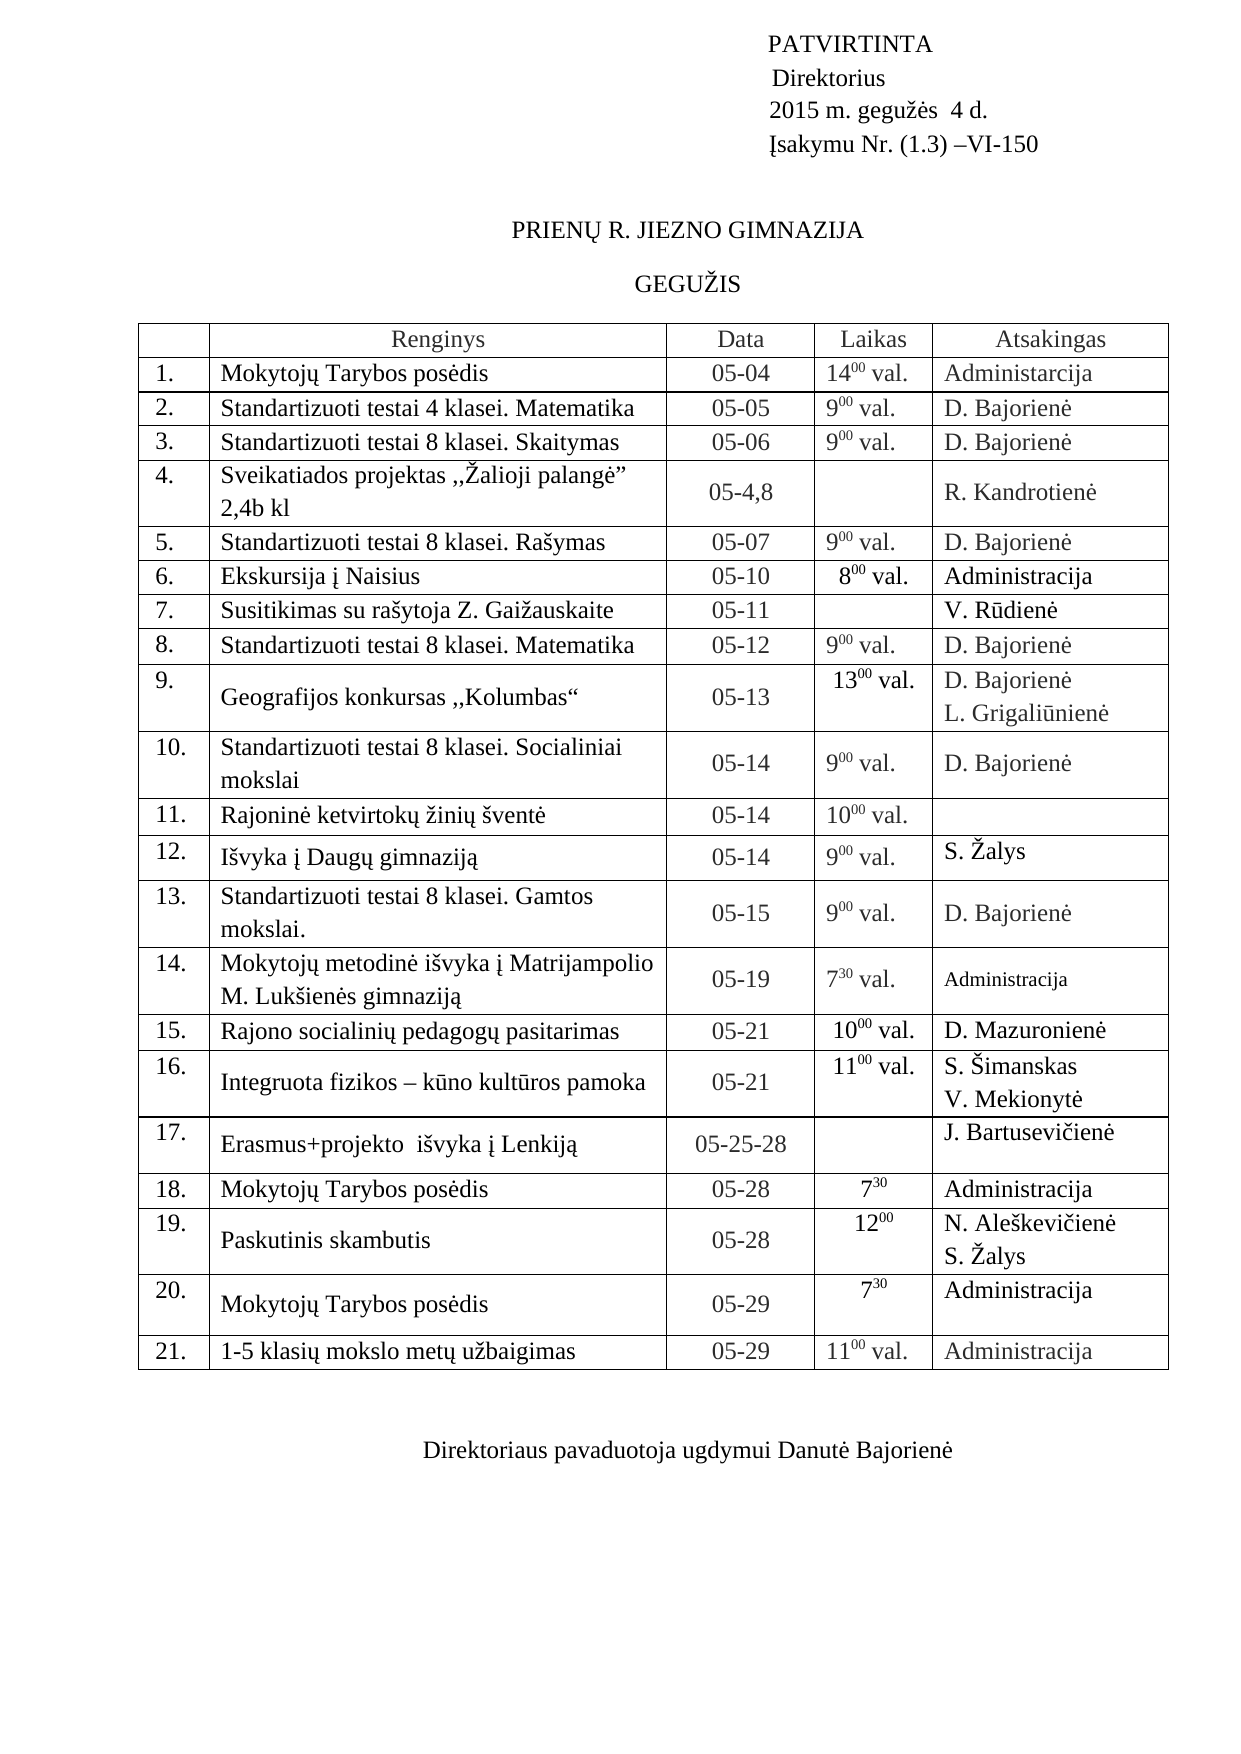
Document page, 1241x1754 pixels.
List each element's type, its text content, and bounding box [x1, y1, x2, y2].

table_cell 05-14 [667, 799, 814, 835]
table_cell 05-28 [667, 1174, 814, 1207]
table_cell 05-29 [667, 1275, 814, 1335]
table_cell Administarcija [933, 358, 1168, 391]
table_cell 05-15 [667, 881, 814, 947]
table_cell Mokytojų Tarybos posėdis [210, 1275, 666, 1335]
table_cell 900 val. [815, 629, 932, 664]
table_cell [815, 461, 932, 526]
table_cell 1000 val. [815, 799, 932, 835]
table_cell [139, 732, 209, 798]
table_cell 900 val. [815, 881, 932, 947]
table_cell 05-21 [667, 1051, 814, 1116]
table_cell 05-4,8 [667, 461, 814, 526]
table_cell D. Mazuronienė [933, 1015, 1168, 1050]
table_cell [139, 881, 209, 947]
table_cell 05-04 [667, 358, 814, 391]
table_cell [139, 1118, 209, 1173]
table_cell Mokytojų metodinė išvyka į Matrijampolio M. Lukšienės gimnaziją [210, 948, 666, 1014]
table_cell 05-07 [667, 527, 814, 560]
table_header [139, 324, 209, 357]
table_cell D. Bajorienė [933, 527, 1168, 560]
table_cell [139, 393, 209, 425]
table_cell 05-06 [667, 426, 814, 459]
table_cell Administracija [933, 1174, 1168, 1207]
table_cell [139, 595, 209, 628]
table_cell [139, 1336, 209, 1369]
table_cell Administracija [933, 1275, 1168, 1335]
table_cell Išvyka į Daugų gimnaziją [210, 836, 666, 880]
table_cell 05-14 [667, 732, 814, 798]
table_cell [933, 799, 1168, 835]
table_cell Standartizuoti testai 8 klasei. Matematika [210, 629, 666, 664]
table_cell Paskutinis skambutis [210, 1209, 666, 1274]
table_cell 05-13 [667, 665, 814, 731]
text Įsakymu Nr. (1.3) –VI-150 [150, 129, 1226, 157]
table_cell [139, 1174, 209, 1207]
text GEGUŽIS [150, 269, 1226, 298]
table_cell 05-29 [667, 1336, 814, 1369]
table_cell [139, 358, 209, 391]
table_cell 1100 val. [815, 1336, 932, 1369]
table_cell D. Bajorienė [933, 732, 1168, 798]
table_cell 05-11 [667, 595, 814, 628]
table_cell 900 val. [815, 426, 932, 459]
table_cell 1000 val. [815, 1015, 932, 1050]
table_cell [139, 948, 209, 1014]
table_cell D. Bajorienė [933, 629, 1168, 664]
table_cell [139, 561, 209, 594]
table_cell [139, 629, 209, 664]
table_cell 05-14 [667, 836, 814, 880]
table_cell Administracija [933, 561, 1168, 594]
table_cell 900 val. [815, 732, 932, 798]
table_cell Administracija [933, 948, 1168, 1014]
text 2015 m. gegužės 4 d. [150, 96, 1226, 124]
table_cell 1-5 klasių mokslo metų užbaigimas [210, 1336, 666, 1369]
table_cell D. Bajorienė L. Grigaliūnienė [933, 665, 1168, 731]
table_cell 05-25-28 [667, 1118, 814, 1173]
table_cell Mokytojų Tarybos posėdis [210, 358, 666, 391]
table_cell 1200 [815, 1209, 932, 1274]
table_cell Geografijos konkursas ,,Kolumbas“ [210, 665, 666, 731]
table_cell Sveikatiados projektas ,,Žalioji palangė” 2,4b kl [210, 461, 666, 526]
table_cell [815, 595, 932, 628]
table_cell Ekskursija į Naisius [210, 561, 666, 594]
table_cell 730 [815, 1174, 932, 1207]
table_cell [139, 1275, 209, 1335]
table_cell Rajoninė ketvirtokų žinių šventė [210, 799, 666, 835]
text PATVIRTINTA [150, 29, 1226, 58]
table_cell 05-19 [667, 948, 814, 1014]
table_cell Standartizuoti testai 4 klasei. Matematika [210, 393, 666, 425]
table_header Laikas [815, 324, 932, 357]
table_cell Susitikimas su rašytoja Z. Gaižauskaite [210, 595, 666, 628]
table_cell [139, 426, 209, 459]
table_cell [815, 1118, 932, 1173]
table_cell N. Aleškevičienė S. Žalys [933, 1209, 1168, 1274]
table_cell Standartizuoti testai 8 klasei. Rašymas [210, 527, 666, 560]
table_cell [139, 1209, 209, 1274]
table_cell S. Žalys [933, 836, 1168, 880]
table_cell 1400 val. [815, 358, 932, 391]
table_cell [139, 461, 209, 526]
table_cell Administracija [933, 1336, 1168, 1369]
table_cell 05-12 [667, 629, 814, 664]
table_cell S. Šimanskas V. Mekionytė [933, 1051, 1168, 1116]
table_header Renginys [210, 324, 666, 357]
table_cell [139, 1015, 209, 1050]
table_cell Mokytojų Tarybos posėdis [210, 1174, 666, 1207]
table_cell J. Bartusevičienė [933, 1118, 1168, 1173]
table_cell D. Bajorienė [933, 393, 1168, 425]
text Direktorius [150, 63, 1226, 91]
table_cell Standartizuoti testai 8 klasei. Socialiniai mokslai [210, 732, 666, 798]
table_cell R. Kandrotienė [933, 461, 1168, 526]
table_cell 800 val. [815, 561, 932, 594]
table_cell 1300 val. [815, 665, 932, 731]
table_cell 730 val. [815, 948, 932, 1014]
text PRIENŲ R. JIEZNO GIMNAZIJA [150, 216, 1226, 244]
table_cell [139, 665, 209, 731]
table_cell [139, 1051, 209, 1116]
table_cell [139, 799, 209, 835]
table_cell V. Rūdienė [933, 595, 1168, 628]
table_header Data [667, 324, 814, 357]
table_header Atsakingas [933, 324, 1168, 357]
table_cell Erasmus+projekto išvyka į Lenkiją [210, 1118, 666, 1173]
table_cell 05-28 [667, 1209, 814, 1274]
table_cell 05-21 [667, 1015, 814, 1050]
table_cell Standartizuoti testai 8 klasei. Gamtos mokslai. [210, 881, 666, 947]
table_cell 1100 val. [815, 1051, 932, 1116]
table_cell D. Bajorienė [933, 426, 1168, 459]
table_cell 05-10 [667, 561, 814, 594]
table_cell 900 val. [815, 393, 932, 425]
table_cell Standartizuoti testai 8 klasei. Skaitymas [210, 426, 666, 459]
table_cell [139, 836, 209, 880]
table_cell 05-05 [667, 393, 814, 425]
table_cell D. Bajorienė [933, 881, 1168, 947]
table_cell 900 val. [815, 836, 932, 880]
table_cell [139, 527, 209, 560]
table_cell Rajono socialinių pedagogų pasitarimas [210, 1015, 666, 1050]
table_cell Integruota fizikos – kūno kultūros pamoka [210, 1051, 666, 1116]
table_cell 900 val. [815, 527, 932, 560]
table_cell 730 [815, 1275, 932, 1335]
text Direktoriaus pavaduotoja ugdymui Danutė Bajorienė [150, 1435, 1226, 1464]
